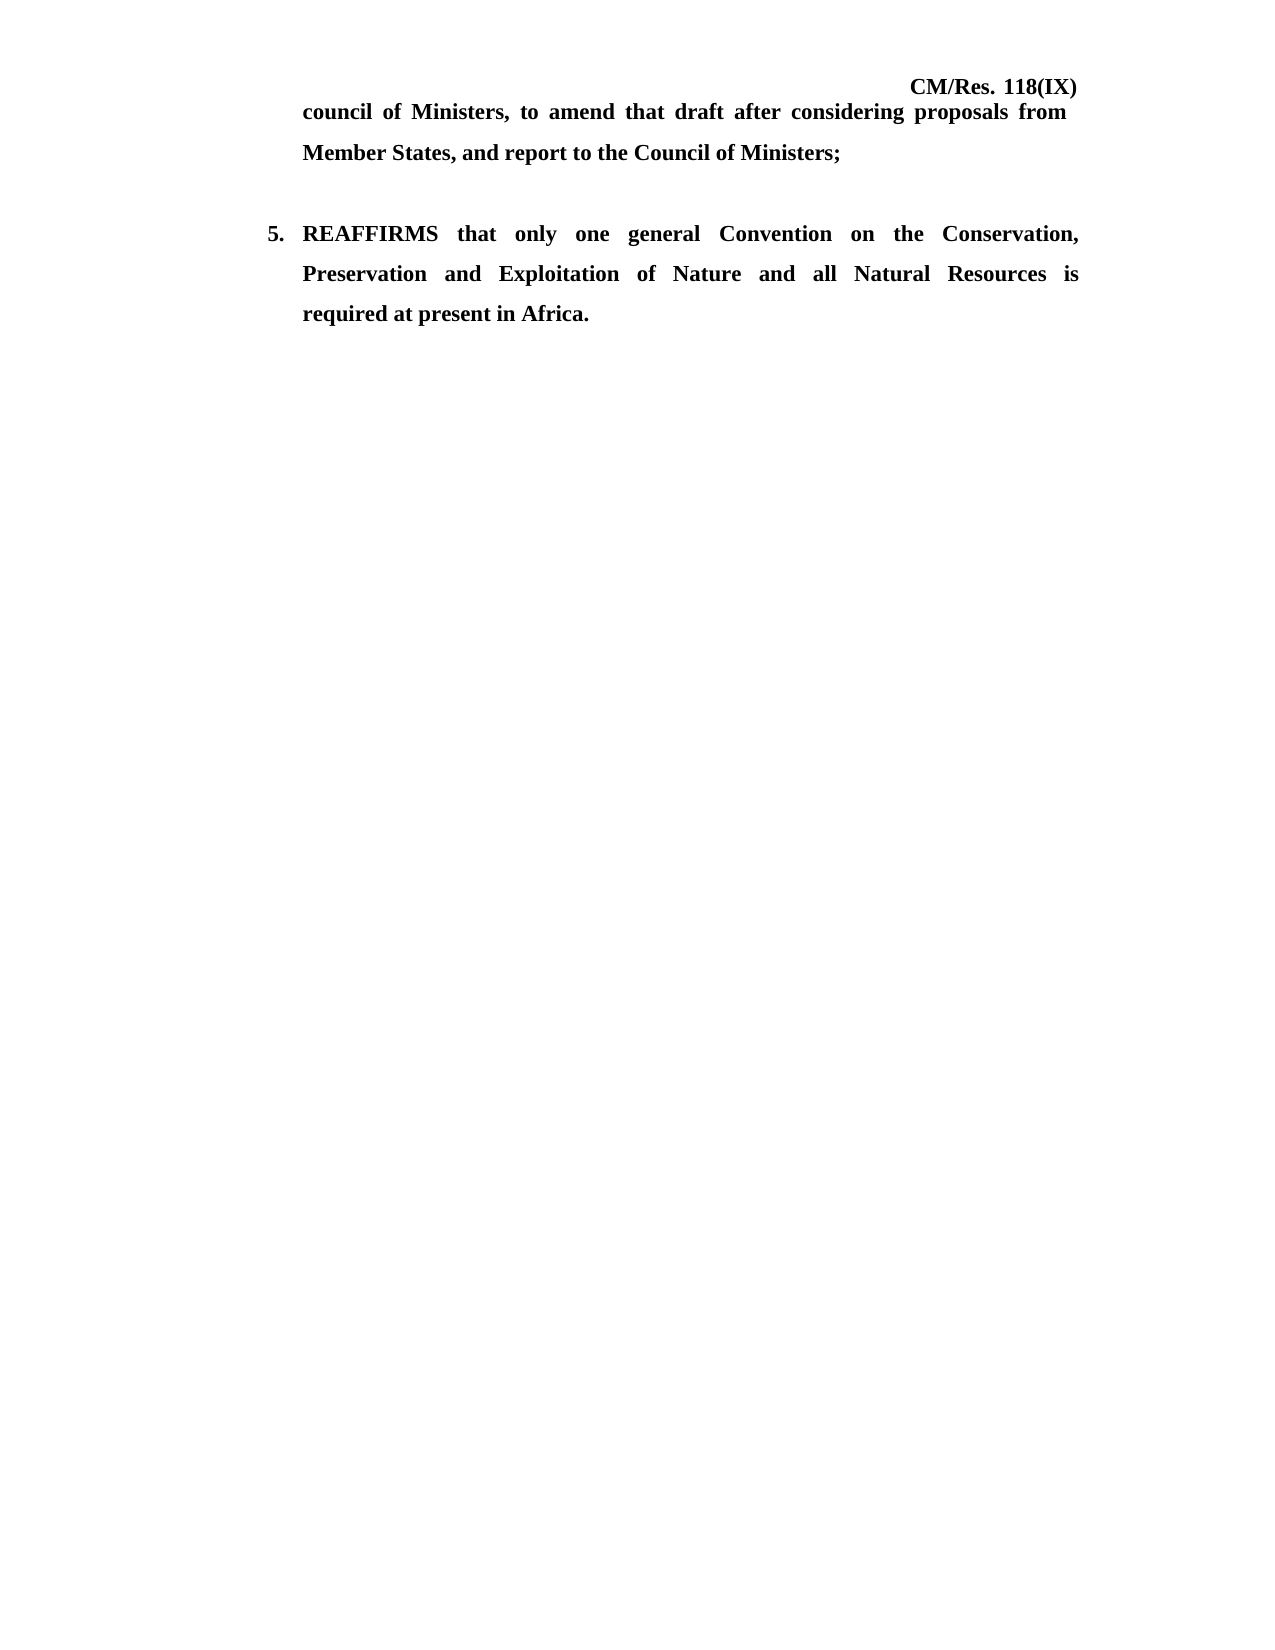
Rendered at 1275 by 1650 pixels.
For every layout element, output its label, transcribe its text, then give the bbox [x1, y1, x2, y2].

list REAFFIRMS that only one general Convention on the Conservation, Preservation and Exploitation of Nature and all Natural Resources is required at present in Africa. [267, 220, 1079, 327]
text council of Ministers, to amend that draft after considering proposals from Member States, and report to the Council of Ministers; [302, 98, 1096, 165]
